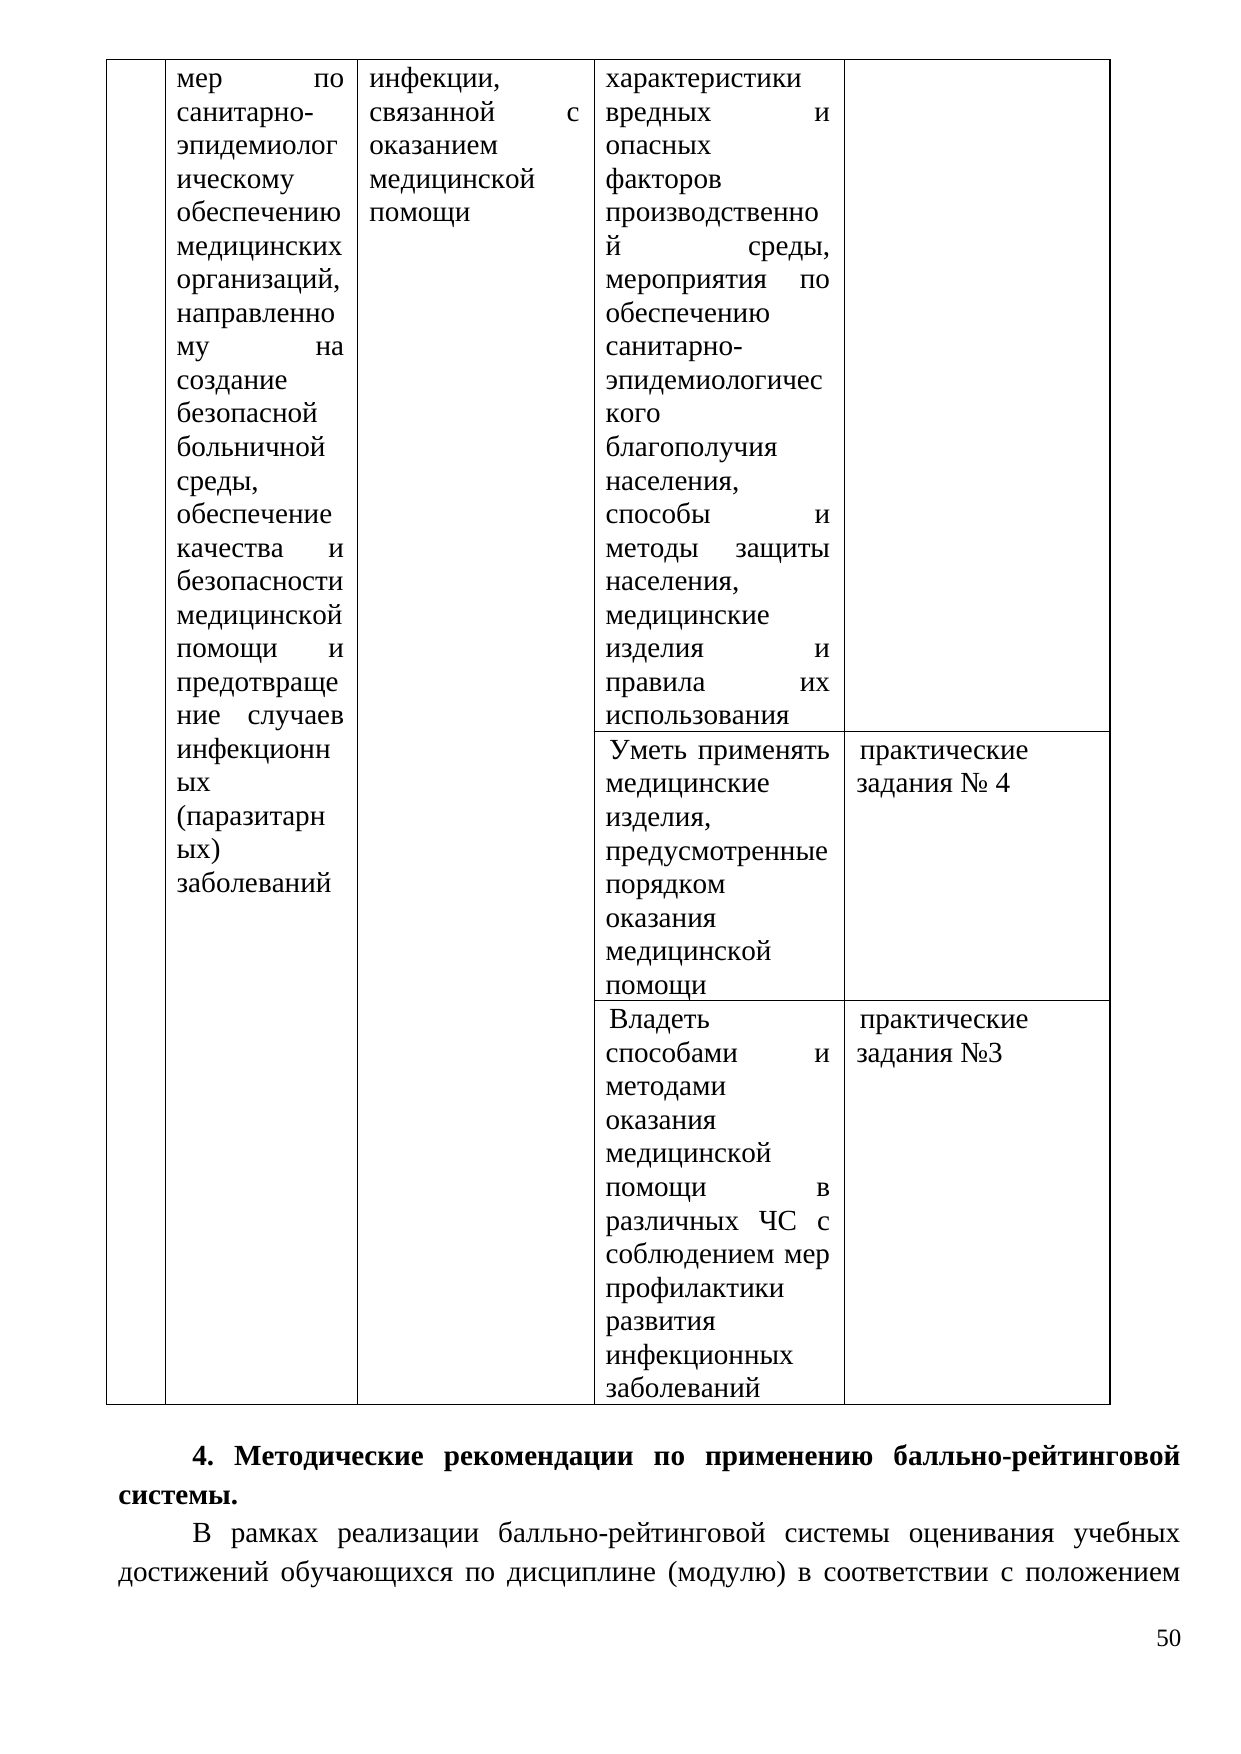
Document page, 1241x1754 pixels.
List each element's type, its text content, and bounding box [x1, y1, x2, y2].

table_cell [595, 60, 844, 731]
text 4. Методические рекомендации по применению балльно-рейтинговой системы. [118, 1438, 1181, 1511]
table_cell практические задания №3 [845, 1001, 1109, 1404]
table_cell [358, 60, 594, 1404]
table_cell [845, 60, 1109, 731]
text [118, 1516, 1181, 1588]
table_cell практические задания № 4 [845, 732, 1109, 1000]
table_cell 3 [107, 60, 165, 1404]
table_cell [166, 60, 357, 1404]
table_cell Уметь применять медицинские изделия, предусмотренные порядком оказания медицинской помощи [595, 732, 844, 1000]
table_cell Владеть способами и методами оказания медицинской помощи в различных ЧС с соблюдением мер профилактики развития инфекционных заболеваний [595, 1001, 844, 1404]
